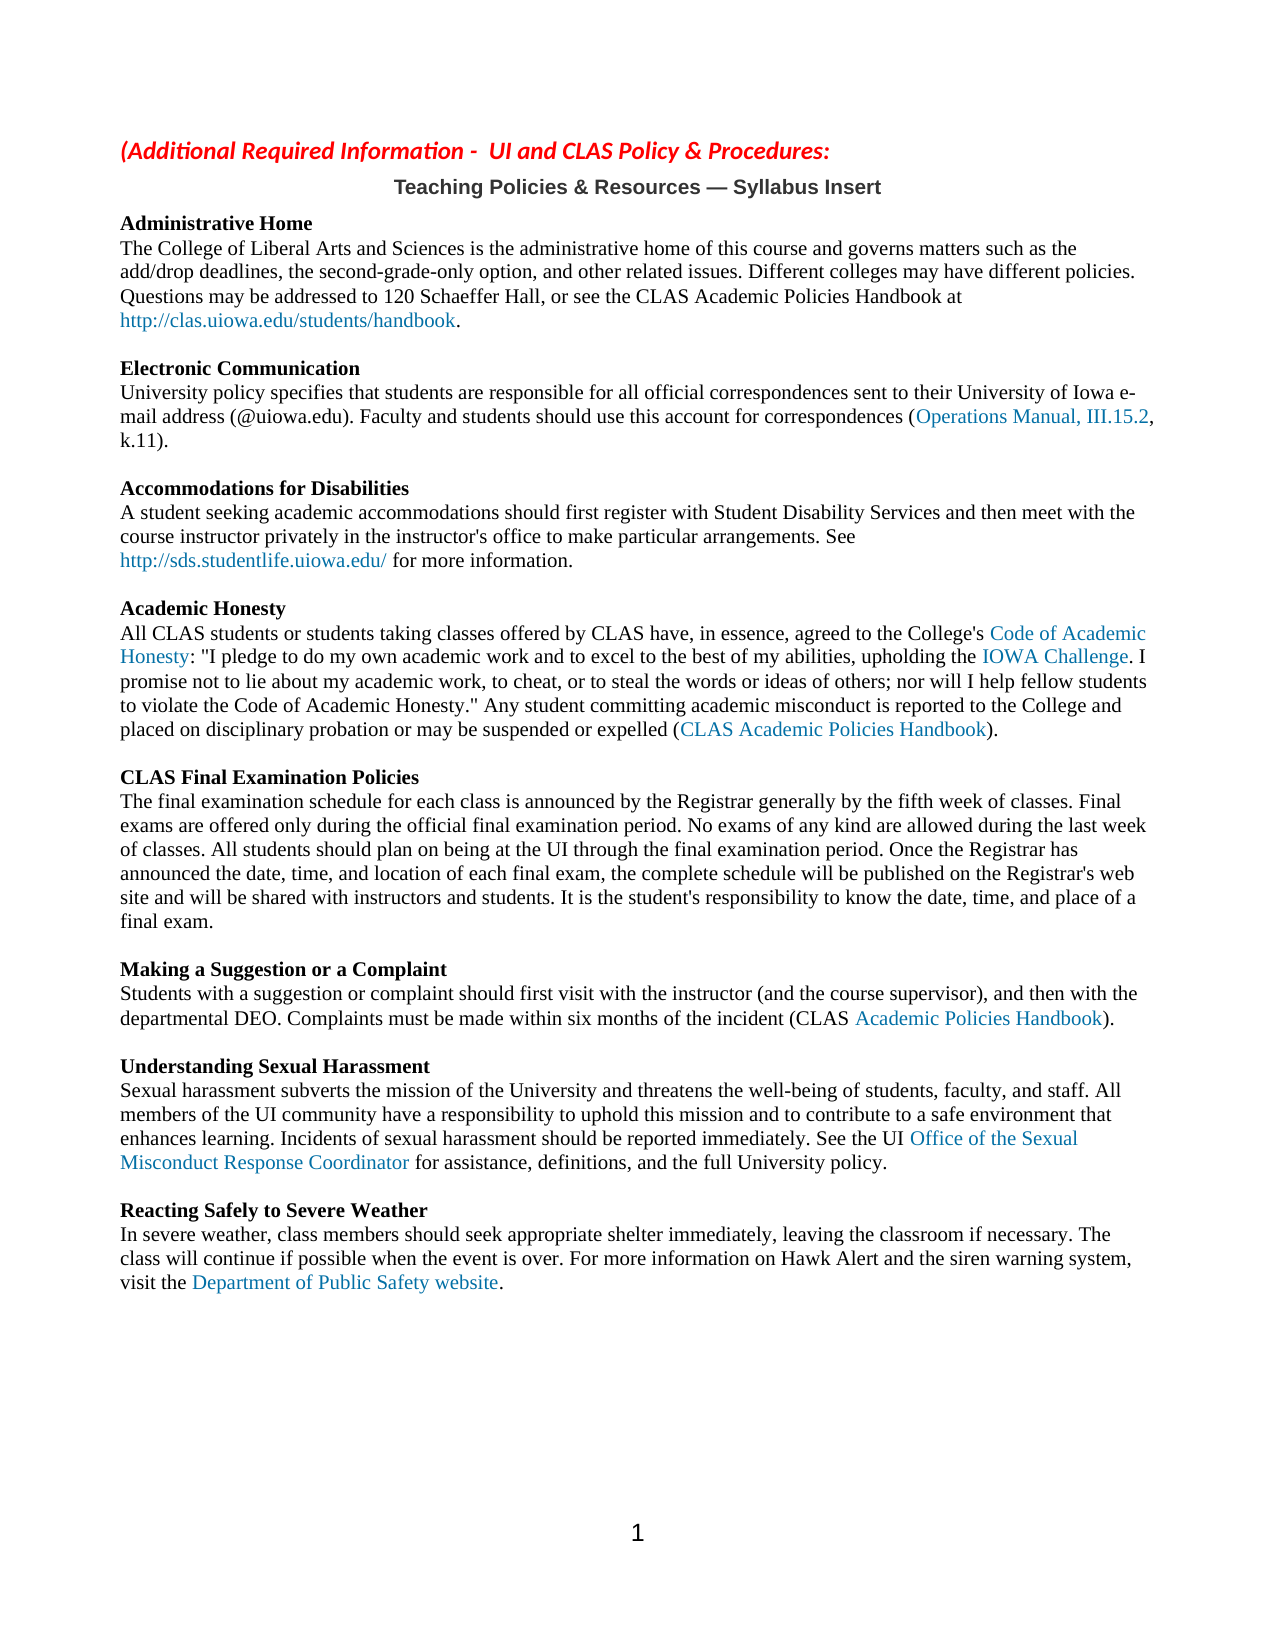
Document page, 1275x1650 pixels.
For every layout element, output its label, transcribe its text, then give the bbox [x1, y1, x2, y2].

text Making a Suggestion or a Complaint [120, 957, 1155, 981]
text University policy specifies that students are responsible for all official correspondences sent to their University of Iowa e-mail address (@uiowa.edu). Faculty and students should use this account for correspondences (Operations Manual, III.15.2, k.11). [120, 380, 1155, 452]
text A student seeking academic accommodations should first register with Student Disability Services and then meet with the course instructor privately in the instructor's office to make particular arrangements. See http://sds.studentlife.uiowa.edu/ for more information. [120, 500, 1155, 572]
text Accommodations for Disabilities [120, 476, 1155, 500]
text (Additional Required Information - UI and CLAS Policy & Procedures: [120, 135, 1155, 166]
text Academic Honesty [120, 596, 1155, 620]
text The final examination schedule for each class is announced by the Registrar generally by the fifth week of classes. Final exams are offered only during the official final examination period. No exams of any kind are allowed during the last week of classes. All students should plan on being at the UI through the final examination period. Once the Registrar has announced the date, time, and location of each final exam, the complete schedule will be published on the Registrar's web site and will be shared with instructors and students. It is the student's responsibility to know the date, time, and place of a final exam. [120, 789, 1155, 933]
text All CLAS students or students taking classes offered by CLAS have, in essence, agreed to the College's Code of Academic Honesty: "I pledge to do my own academic work and to excel to the best of my abilities, upholding the IOWA Challenge. I promise not to lie about my academic work, to cheat, or to steal the words or ideas of others; nor will I help fellow students to violate the Code of Academic Honesty." Any student committing academic misconduct is reported to the College and placed on disciplinary probation or may be suspended or expelled (CLAS Academic Policies Handbook). [120, 620, 1155, 741]
text Administrative Home [120, 211, 1155, 235]
text Understanding Sexual Harassment [120, 1053, 1155, 1078]
text Sexual harassment subverts the mission of the University and threatens the well-being of students, faculty, and staff. All members of the UI community have a responsibility to uphold this mission and to contribute to a safe environment that enhances learning. Incidents of sexual harassment should be reported immediately. See the UI Office of the Sexual Misconduct Response Coordinator for assistance, definitions, and the full University policy. [120, 1078, 1155, 1174]
text Reacting Safely to Severe Weather [120, 1198, 1155, 1222]
text The College of Liberal Arts and Sciences is the administrative home of this course and governs matters such as the add/drop deadlines, the second-grade-only option, and other related issues. Different colleges may have different policies. Questions may be addressed to 120 Schaeffer Hall, or see the CLAS Academic Policies Handbook at http://clas.uiowa.edu/students/handbook. [120, 235, 1155, 332]
text Students with a suggestion or complaint should first visit with the instructor (and the course supervisor), and then with the departmental DEO. Complaints must be made within six months of the incident (CLAS Academic Policies Handbook). [120, 981, 1155, 1029]
text In severe weather, class members should seek appropriate shelter immediately, leaving the classroom if necessary. The class will continue if possible when the event is over. For more information on Hawk Alert and the siren warning system, visit the Department of Public Safety website. [120, 1222, 1155, 1294]
text CLAS Final Examination Policies [120, 765, 1155, 789]
text Electronic Communication [120, 356, 1155, 380]
text Teaching Policies & Resources — Syllabus Insert [120, 174, 1155, 199]
